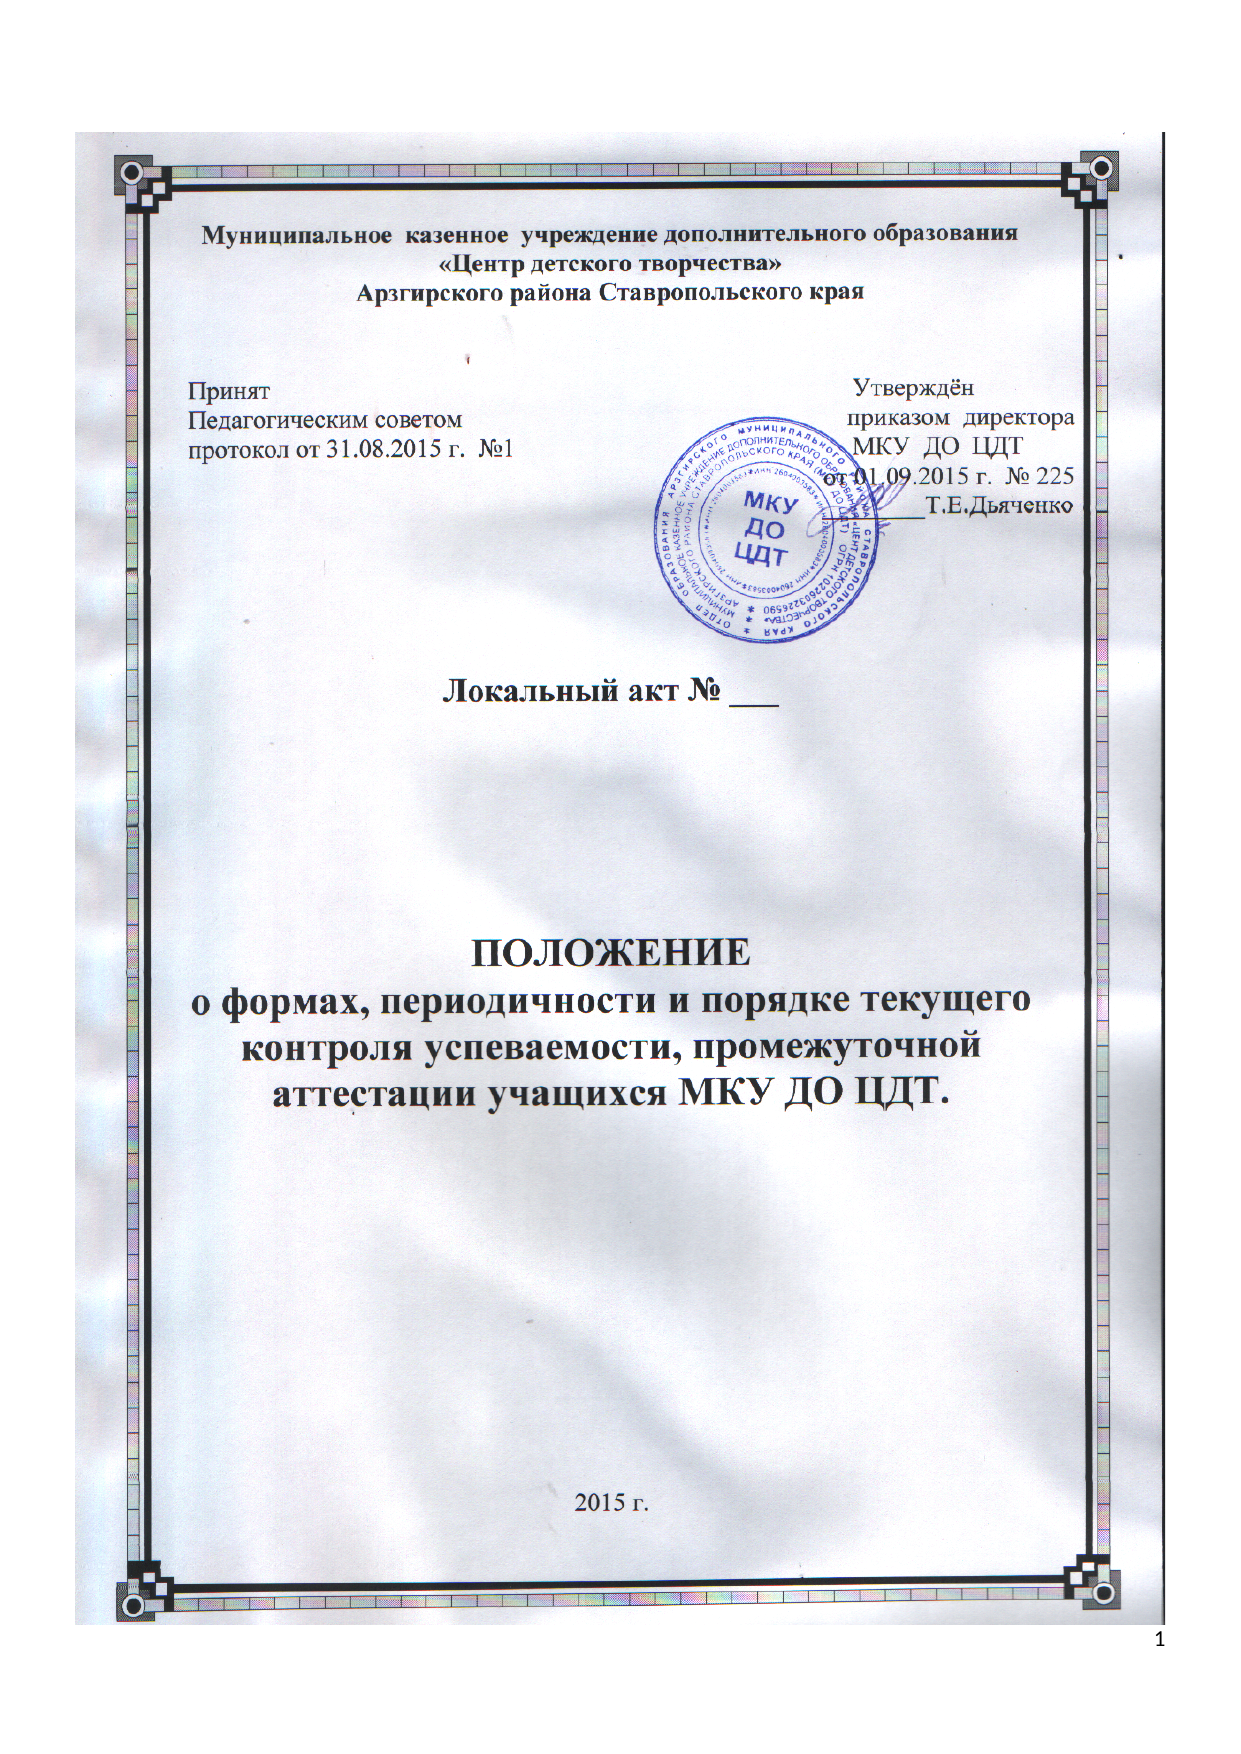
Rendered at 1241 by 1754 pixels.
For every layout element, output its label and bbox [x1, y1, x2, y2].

picture [75, 132, 1166, 1625]
